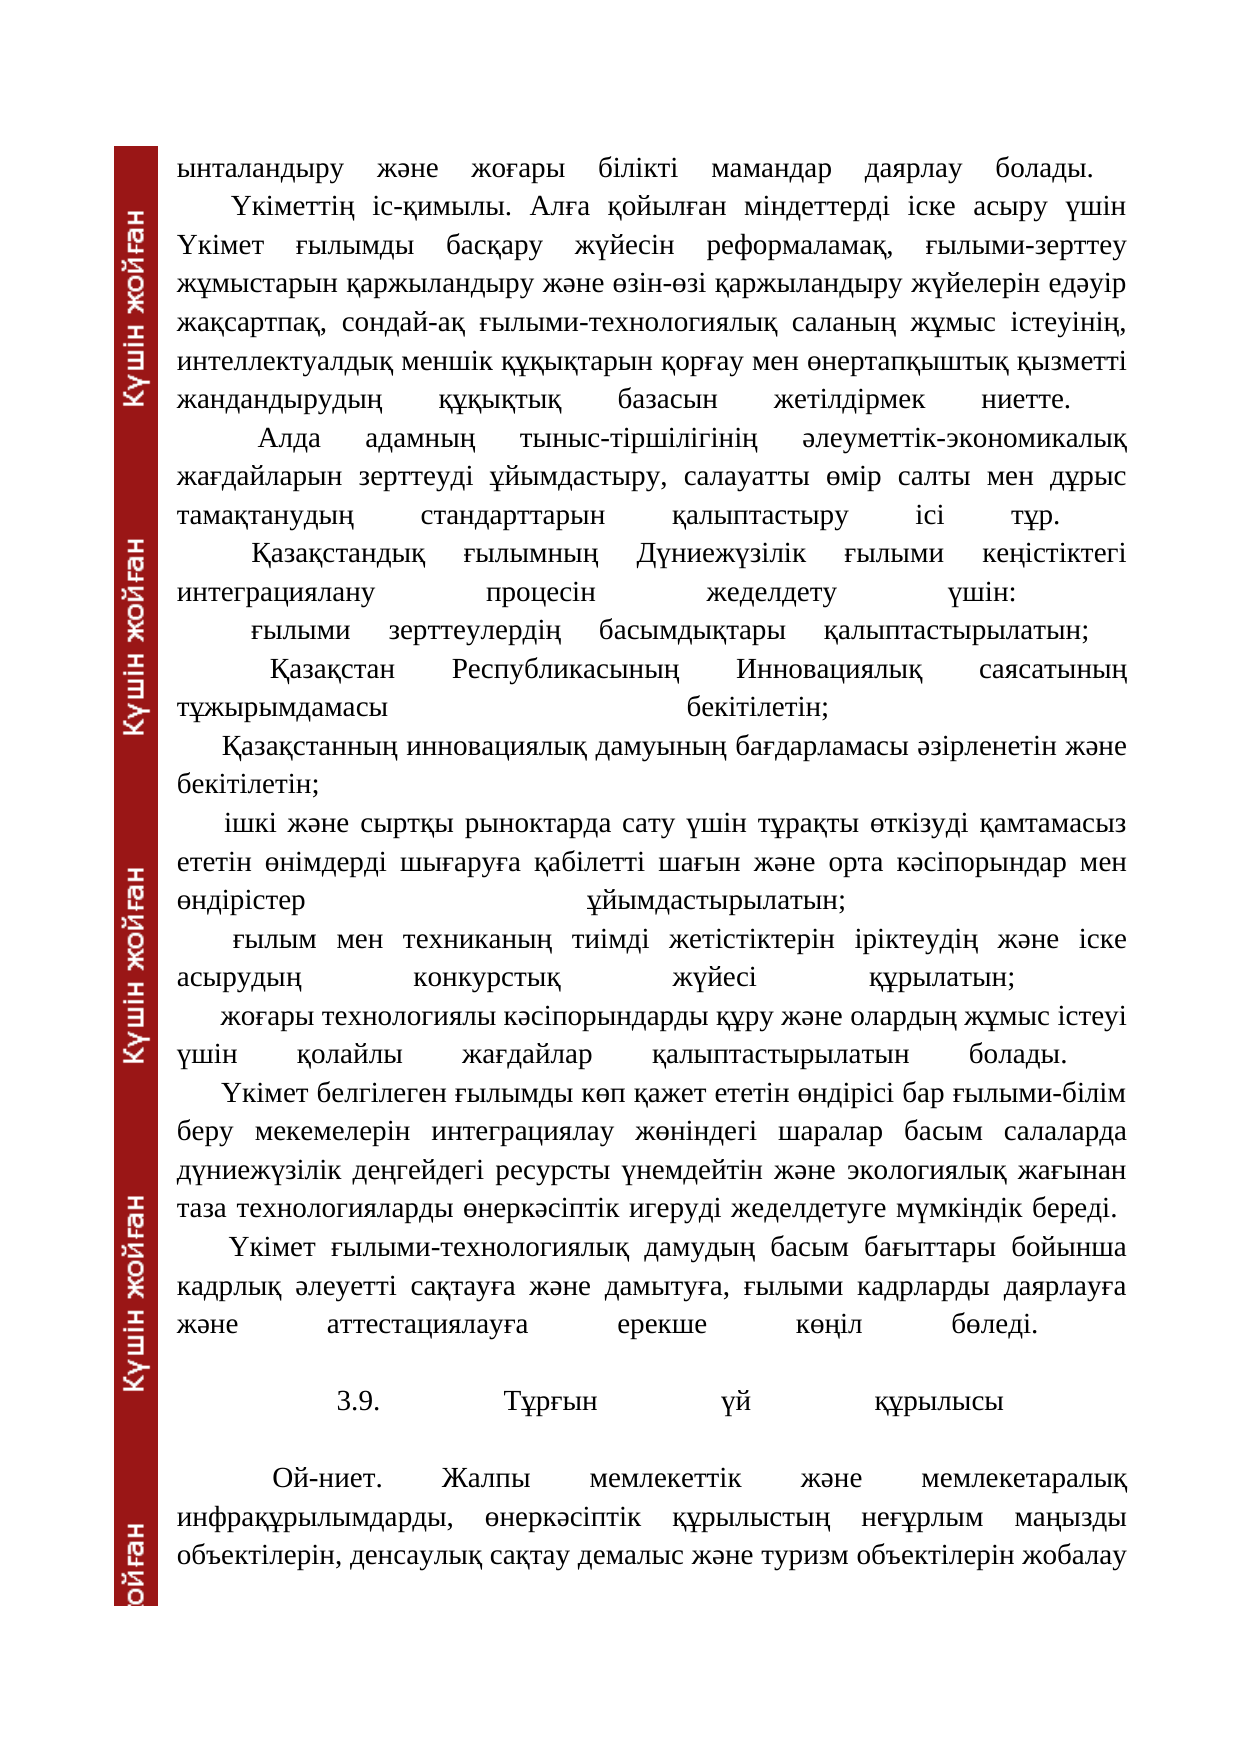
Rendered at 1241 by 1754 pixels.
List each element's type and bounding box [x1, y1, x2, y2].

picture [114, 146, 158, 150]
picture [114, 1571, 158, 1606]
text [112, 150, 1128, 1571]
